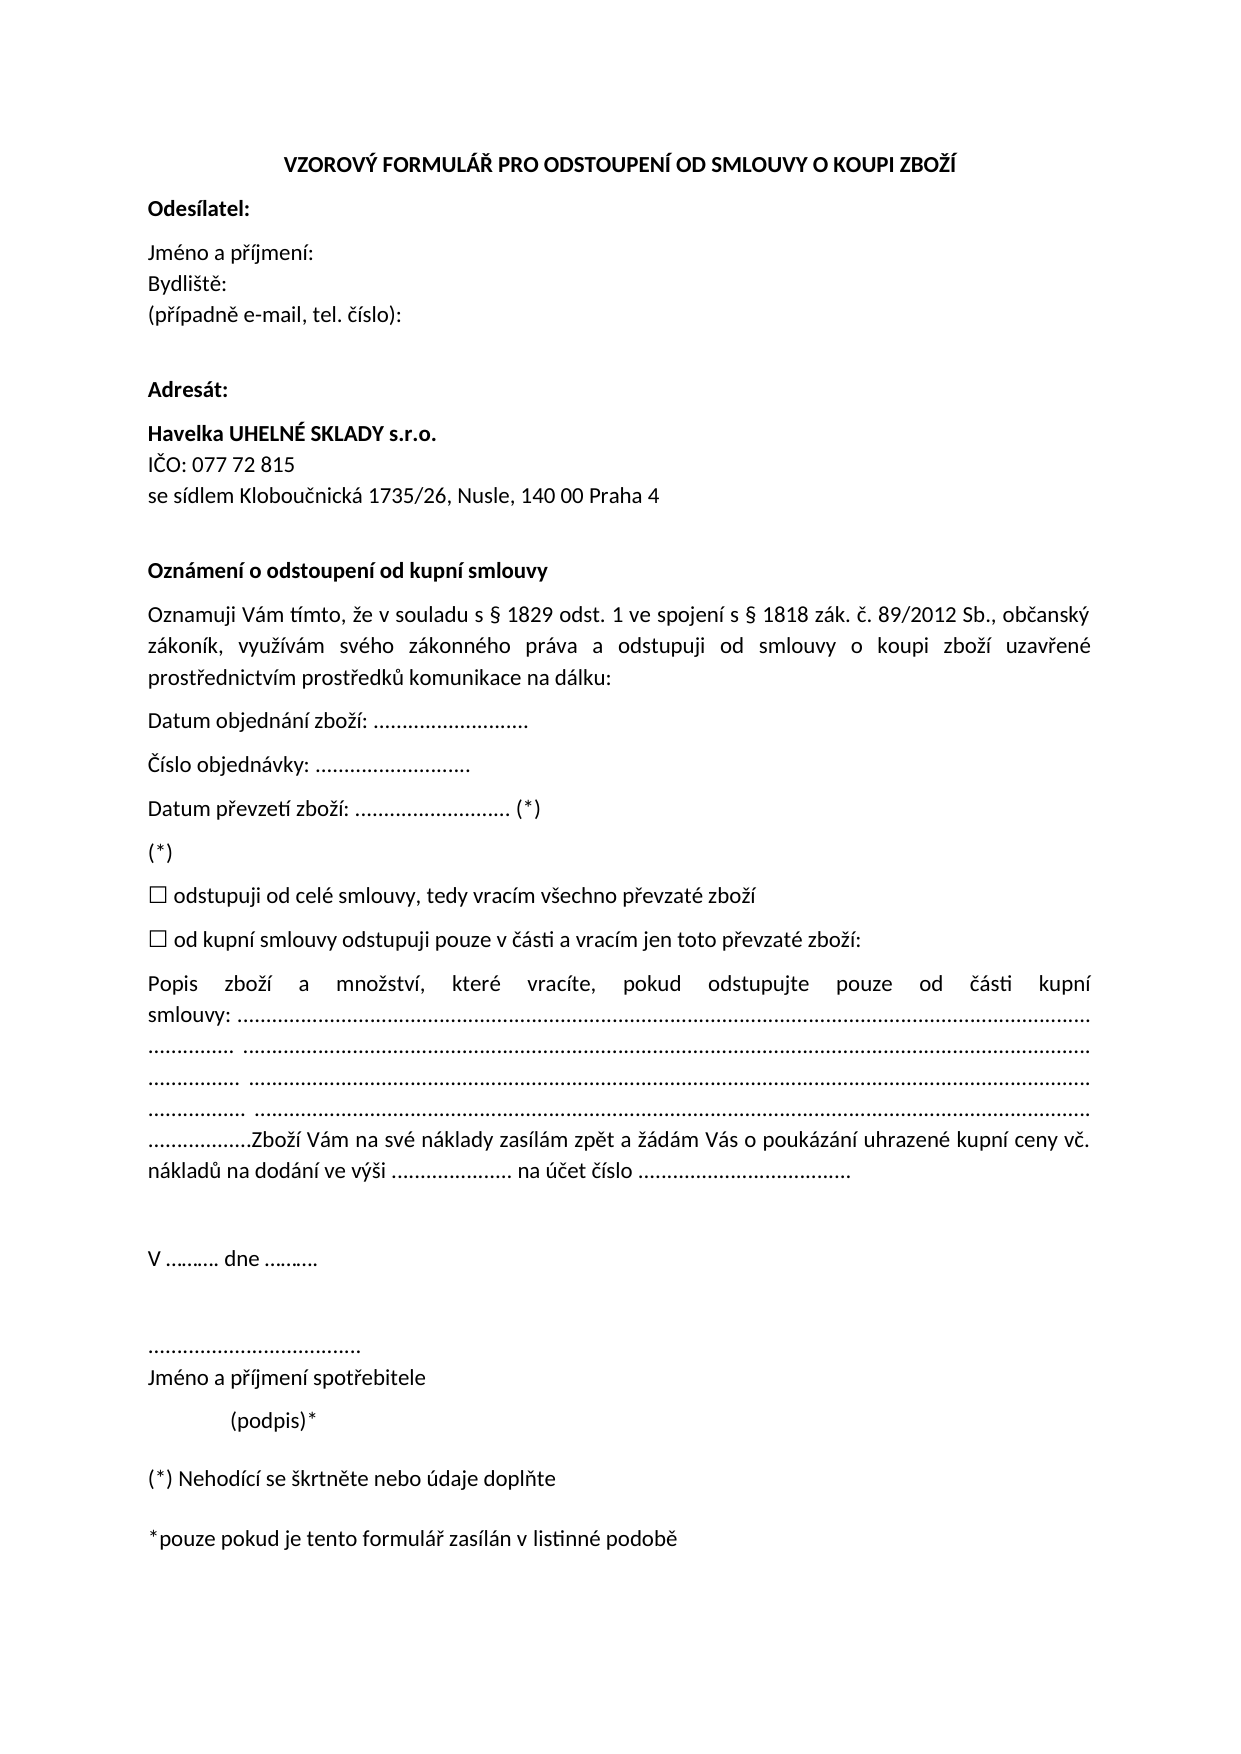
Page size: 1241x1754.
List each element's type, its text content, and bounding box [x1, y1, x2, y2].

text Datum objednání zboží: ........................... [148, 704, 1092, 735]
text Odesílatel: [148, 191, 1085, 223]
text IČO: 077 72 815 [148, 448, 1085, 479]
text *pouze pokud je tento formulář zasílán v listinné podobě [148, 1522, 1092, 1553]
text Oznamuji Vám tímto, že v souladu s § 1829 odst. 1 ve spojení s § 1818 zák. č. 89/2012 Sb., občanský zákoník, využívám svého zákonného práva a odstupuji od smlouvy o koupi zboží uzavřené prostřednictvím prostředků komunikace na dálku: [148, 598, 1092, 691]
text Havelka UHELNÉ SKLADY s.r.o. [148, 416, 1085, 448]
text (případně e-mail, tel. číslo): [148, 298, 1085, 329]
text ..................................... [148, 1329, 1092, 1360]
text (podpis)* [148, 1404, 1092, 1435]
text V ………. dne ………. [148, 1241, 1092, 1273]
text (*) [148, 835, 1092, 866]
text se sídlem Kloboučnická 1735/26, Nusle, 140 00 Praha 4 [148, 479, 1085, 510]
text Oznámení o odstoupení od kupní smlouvy [148, 554, 1085, 585]
text odstupuji od celé smlouvy, tedy vracím všechno převzaté zboží [148, 879, 1092, 910]
text (*) Nehodící se škrtněte nebo údaje doplňte [148, 1464, 1092, 1492]
text Adresát: [148, 373, 1085, 404]
text Číslo objednávky: ........................... [148, 748, 1092, 779]
text Popis zboží a množství, které vracíte, pokud odstupujte pouze od části kupní smlouvy: ................................................................................................................................................................... ................................................................................................................................................................... ................................................................................................................................................................... ...................................................................................................................................................................Zboží Vám na své náklady zasílám zpět a žádám Vás o poukázání uhrazené kupní ceny vč. nákladů na dodání ve výši ..................... na účet číslo ..................................... [148, 966, 1092, 1185]
text Jméno a příjmení spotřebitele [148, 1360, 1092, 1391]
text od kupní smlouvy odstupuji pouze v části a vracím jen toto převzaté zboží: [148, 923, 1092, 954]
text Datum převzetí zboží: ........................... (*) [148, 791, 1092, 823]
text Jméno a příjmení: [148, 235, 1085, 266]
text Bydliště: [148, 266, 1085, 298]
text VZOROVÝ FORMULÁŘ PRO ODSTOUPENÍ OD SMLOUVY O KOUPI ZBOŽÍ [148, 148, 1092, 179]
